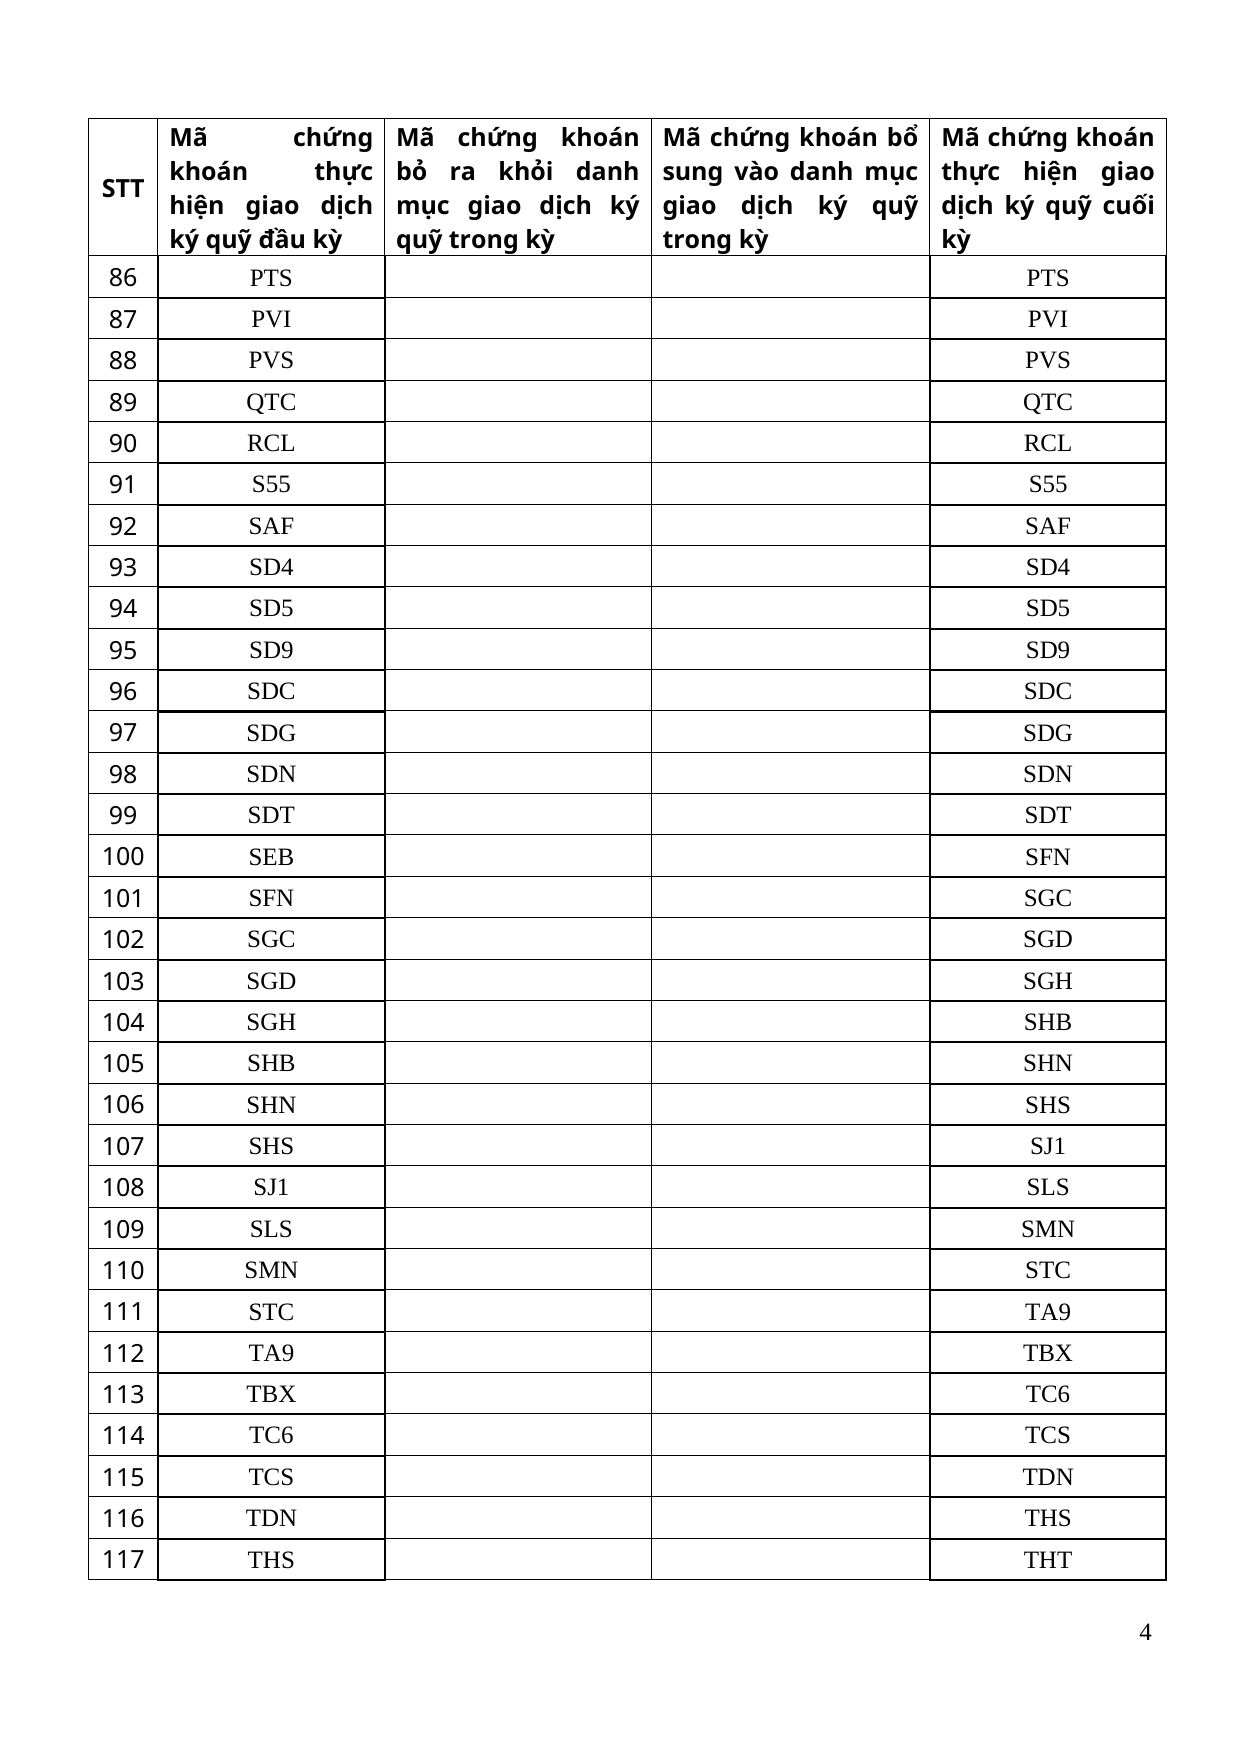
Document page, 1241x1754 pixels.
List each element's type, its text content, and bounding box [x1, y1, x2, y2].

table_cell 97 [89, 711, 157, 752]
table_cell [652, 1373, 929, 1413]
table_cell SMN [159, 1250, 384, 1289]
table_cell [386, 505, 651, 545]
table_cell 112 [89, 1332, 157, 1372]
table_cell SGD [931, 919, 1165, 958]
table_cell [652, 1539, 929, 1579]
table_cell [652, 422, 929, 462]
table_cell 109 [89, 1208, 157, 1248]
table_cell SGC [159, 919, 384, 958]
table_cell 86 [89, 256, 157, 297]
table_cell 116 [89, 1497, 157, 1537]
table_cell [652, 670, 929, 710]
table_cell [386, 1497, 651, 1537]
table_cell QTC [931, 382, 1165, 421]
table_cell TCS [931, 1415, 1165, 1455]
table_cell 87 [89, 298, 157, 338]
table_cell SLS [159, 1209, 384, 1248]
table_cell [652, 1332, 929, 1372]
table_cell SLS [931, 1167, 1165, 1207]
table_cell 103 [89, 960, 157, 1000]
table_cell PVS [931, 340, 1165, 379]
table_cell [652, 794, 929, 834]
table_cell 100 [89, 835, 157, 876]
table_cell [386, 1414, 651, 1455]
table_cell [652, 505, 929, 545]
table_cell SFN [931, 836, 1165, 876]
table_cell [652, 1166, 929, 1207]
table_header Mã chứng khoán bổ sung vào danh mục giao dịch ký quỹ trong kỳ [652, 119, 929, 255]
table_cell 115 [89, 1456, 157, 1496]
table_cell THT [931, 1540, 1165, 1579]
table_cell SDC [159, 671, 384, 710]
table_cell SDG [931, 713, 1165, 752]
table_cell 110 [89, 1249, 157, 1289]
table_cell [652, 1249, 929, 1289]
table_cell SAF [931, 506, 1165, 545]
table_cell 104 [89, 1001, 157, 1041]
table_cell [386, 1125, 651, 1165]
table_cell SD5 [931, 588, 1165, 628]
table_cell [652, 877, 929, 917]
table_cell SD5 [159, 588, 384, 628]
table_cell PVS [159, 340, 384, 379]
table_cell RCL [159, 423, 384, 462]
table_cell [652, 711, 929, 752]
table_cell [652, 960, 929, 1000]
table_cell THS [159, 1540, 384, 1579]
table_cell TC6 [159, 1415, 384, 1455]
table_cell [386, 339, 651, 379]
table_cell [652, 835, 929, 876]
table_cell RCL [931, 423, 1165, 462]
table_cell [386, 422, 651, 462]
table_cell S55 [931, 464, 1165, 503]
table_cell 105 [89, 1042, 157, 1082]
table_cell 113 [89, 1373, 157, 1413]
table_cell 106 [89, 1084, 157, 1124]
table_cell [386, 670, 651, 710]
table_cell 108 [89, 1166, 157, 1207]
table_cell SHB [931, 1002, 1165, 1041]
table_cell 89 [89, 381, 157, 421]
table_cell SGH [931, 961, 1165, 1000]
table_cell [386, 960, 651, 1000]
table_cell SHS [159, 1126, 384, 1165]
table_cell [652, 1290, 929, 1331]
table_cell SHB [159, 1043, 384, 1082]
table_cell [652, 1125, 929, 1165]
table_cell TC6 [931, 1374, 1165, 1413]
table_cell 90 [89, 422, 157, 462]
table_cell 101 [89, 877, 157, 917]
table_cell [386, 1084, 651, 1124]
table_cell SAF [159, 506, 384, 545]
table_cell SGD [159, 961, 384, 1000]
table_cell 93 [89, 546, 157, 586]
table_cell 91 [89, 463, 157, 503]
table_cell [386, 1290, 651, 1331]
table_cell [652, 1001, 929, 1041]
table_cell SDN [159, 754, 384, 793]
table_cell PVI [159, 299, 384, 338]
table_cell TDN [931, 1457, 1165, 1496]
table_cell PVI [931, 299, 1165, 338]
table_cell SDT [159, 795, 384, 834]
table_cell SJ1 [931, 1126, 1165, 1165]
table_cell 102 [89, 918, 157, 958]
table_cell [386, 1373, 651, 1413]
table_cell TCS [159, 1457, 384, 1496]
table_cell [386, 546, 651, 586]
table_cell SHN [931, 1043, 1165, 1082]
table_cell SJ1 [159, 1167, 384, 1207]
table_cell [386, 1456, 651, 1496]
table_cell SGC [931, 878, 1165, 917]
table_cell [386, 629, 651, 669]
table_cell [386, 1001, 651, 1041]
table_cell SMN [931, 1209, 1165, 1248]
table_header Mã chứng khoán thực hiện giao dịch ký quỹ đầu kỳ [158, 119, 384, 255]
table_cell SFN [159, 878, 384, 917]
table_cell [652, 1497, 929, 1537]
table_cell PTS [931, 256, 1165, 297]
table_cell [386, 587, 651, 628]
table_cell [652, 298, 929, 338]
table_cell SEB [159, 836, 384, 876]
table_cell SD9 [931, 630, 1165, 669]
table_cell TBX [931, 1333, 1165, 1372]
table_cell [386, 463, 651, 503]
table_cell 95 [89, 629, 157, 669]
table_cell [386, 1332, 651, 1372]
table_cell [652, 463, 929, 503]
table_cell SD9 [159, 630, 384, 669]
table_cell 99 [89, 794, 157, 834]
table_cell [652, 1456, 929, 1496]
table_cell [386, 298, 651, 338]
table_cell [386, 918, 651, 958]
table_cell [652, 339, 929, 379]
table_header STT [89, 119, 157, 255]
table_cell SDG [159, 713, 384, 752]
table_cell SD4 [159, 547, 384, 586]
table_cell [386, 381, 651, 421]
table_cell SDN [931, 754, 1165, 793]
table_cell [386, 753, 651, 793]
table_cell SDT [931, 795, 1165, 834]
table_cell 114 [89, 1414, 157, 1455]
table_cell STC [931, 1250, 1165, 1289]
table_cell [386, 1208, 651, 1248]
table_cell [386, 877, 651, 917]
table_header Mã chứng khoán bỏ ra khỏi danh mục giao dịch ký quỹ trong kỳ [385, 119, 651, 255]
table_cell SGH [159, 1002, 384, 1041]
table_cell QTC [159, 382, 384, 421]
table_cell S55 [159, 464, 384, 503]
table_cell [386, 835, 651, 876]
table_cell 117 [89, 1539, 157, 1579]
table_cell [386, 711, 651, 752]
table_cell [652, 381, 929, 421]
table_cell [652, 629, 929, 669]
table_cell SHN [159, 1085, 384, 1124]
table_cell 92 [89, 505, 157, 545]
table_cell [652, 587, 929, 628]
table_cell [386, 256, 651, 297]
table_cell 88 [89, 339, 157, 379]
table_cell TA9 [931, 1291, 1165, 1331]
table_cell 107 [89, 1125, 157, 1165]
table_cell 96 [89, 670, 157, 710]
table_cell PTS [159, 256, 384, 297]
table_cell [652, 1084, 929, 1124]
table_cell [652, 918, 929, 958]
table_cell [652, 546, 929, 586]
table_cell [652, 1208, 929, 1248]
table_cell [386, 794, 651, 834]
table_cell 94 [89, 587, 157, 628]
table_cell SD4 [931, 547, 1165, 586]
table_cell [652, 256, 929, 297]
table_cell [386, 1539, 651, 1579]
table_cell [652, 1042, 929, 1082]
table_cell 98 [89, 753, 157, 793]
table_cell [386, 1249, 651, 1289]
table_cell SDC [931, 671, 1165, 710]
table_cell [386, 1042, 651, 1082]
table_header Mã chứng khoán thực hiện giao dịch ký quỹ cuối kỳ [930, 119, 1166, 255]
table_cell 111 [89, 1290, 157, 1331]
table_cell [652, 753, 929, 793]
table_cell SHS [931, 1085, 1165, 1124]
table_cell [386, 1166, 651, 1207]
table_cell TA9 [159, 1333, 384, 1372]
table_cell TBX [159, 1374, 384, 1413]
table_cell [652, 1414, 929, 1455]
table_cell THS [931, 1498, 1165, 1537]
table_cell STC [159, 1291, 384, 1331]
table_cell TDN [159, 1498, 384, 1537]
